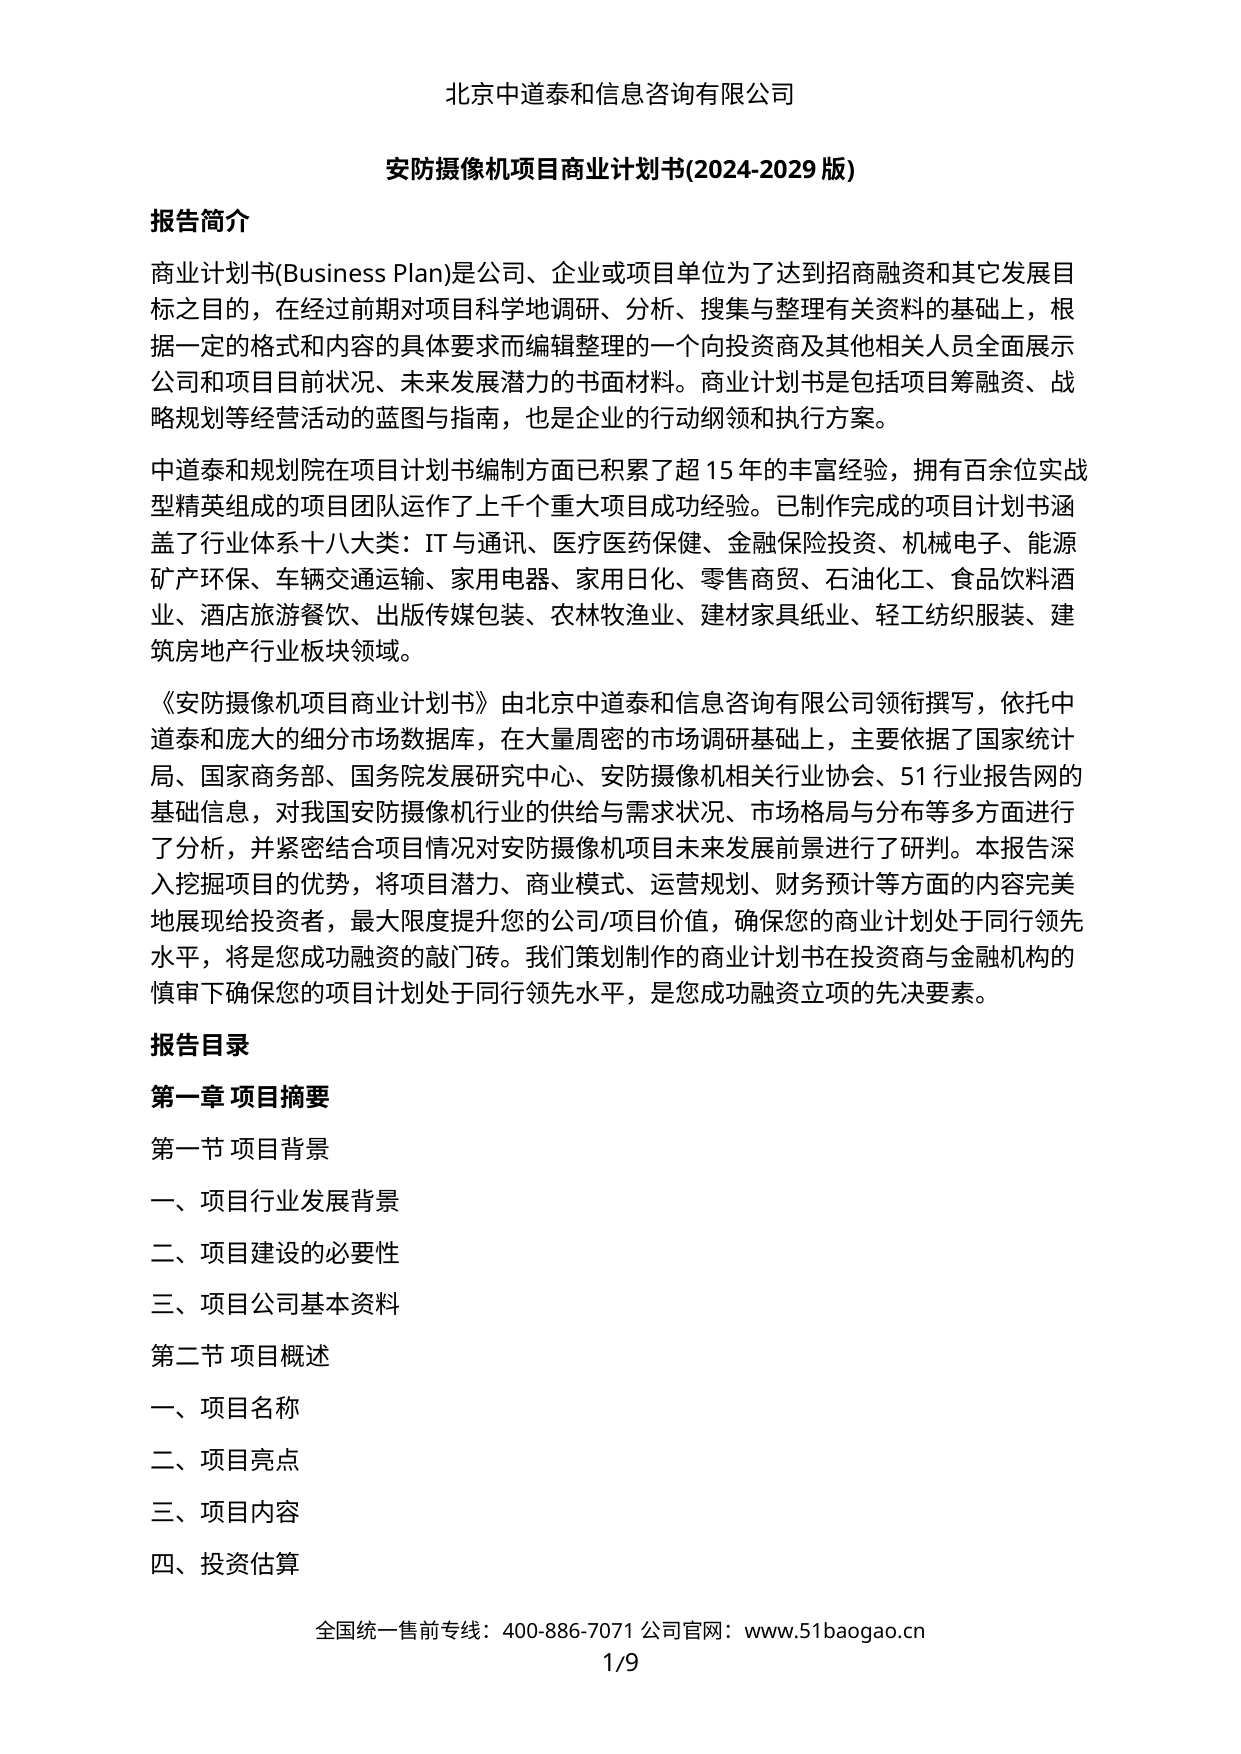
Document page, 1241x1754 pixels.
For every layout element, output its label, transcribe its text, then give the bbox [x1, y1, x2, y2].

text 第一节 项目背景 [150, 1129, 1090, 1166]
text 中道泰和规划院在项目计划书编制方面已积累了超15年的丰富经验，拥有百余位实战型精英组成的项目团队运作了上千个重大项目成功经验。已制作完成的项目计划书涵盖了行业体系十八大类：IT与通讯、医疗医药保健、金融保险投资、机械电子、能源矿产环保、车辆交通运输、家用电器、家用日化、零售商贸、石油化工、食品饮料酒业、酒店旅游餐饮、出版传媒包装、农林牧渔业、建材家具纸业、轻工纺织服装、建筑房地产行业板块领域。 [150, 451, 1090, 668]
text 三、项目公司基本资料 [150, 1285, 1090, 1321]
text 第二节 项目概述 [150, 1337, 1090, 1373]
text 报告简介 [150, 202, 1090, 238]
text 商业计划书(Business Plan)是公司、企业或项目单位为了达到招商融资和其它发展目标之目的，在经过前期对项目科学地调研、分析、搜集与整理有关资料的基础上，根据一定的格式和内容的具体要求而编辑整理的一个向投资商及其他相关人员全面展示公司和项目目前状况、未来发展潜力的书面材料。商业计划书是包括项目筹融资、战略规划等经营活动的蓝图与指南，也是企业的行动纲领和执行方案。 [150, 254, 1090, 435]
text 二、项目亮点 [150, 1441, 1090, 1477]
text 一、项目行业发展背景 [150, 1181, 1090, 1217]
text 报告目录 [150, 1026, 1090, 1062]
text 一、项目名称 [150, 1389, 1090, 1425]
text 三、项目内容 [150, 1492, 1090, 1529]
text 二、项目建设的必要性 [150, 1233, 1090, 1269]
text 四、投资估算 [150, 1544, 1090, 1581]
text 安防摄像机项目商业计划书(2024-2029版) [150, 150, 1090, 186]
text 第一章 项目摘要 [150, 1077, 1090, 1114]
text 《安防摄像机项目商业计划书》由北京中道泰和信息咨询有限公司领衔撰写，依托中道泰和庞大的细分市场数据库，在大量周密的市场调研基础上，主要依据了国家统计局、国家商务部、国务院发展研究中心、安防摄像机相关行业协会、51行业报告网的基础信息，对我国安防摄像机行业的供给与需求状况、市场格局与分布等多方面进行了分析，并紧密结合项目情况对安防摄像机项目未来发展前景进行了研判。本报告深入挖掘项目的优势，将项目潜力、商业模式、运营规划、财务预计等方面的内容完美地展现给投资者，最大限度提升您的公司/项目价值，确保您的商业计划处于同行领先水平，将是您成功融资的敲门砖。我们策划制作的商业计划书在投资商与金融机构的慎审下确保您的项目计划处于同行领先水平，是您成功融资立项的先决要素。 [150, 684, 1090, 1010]
